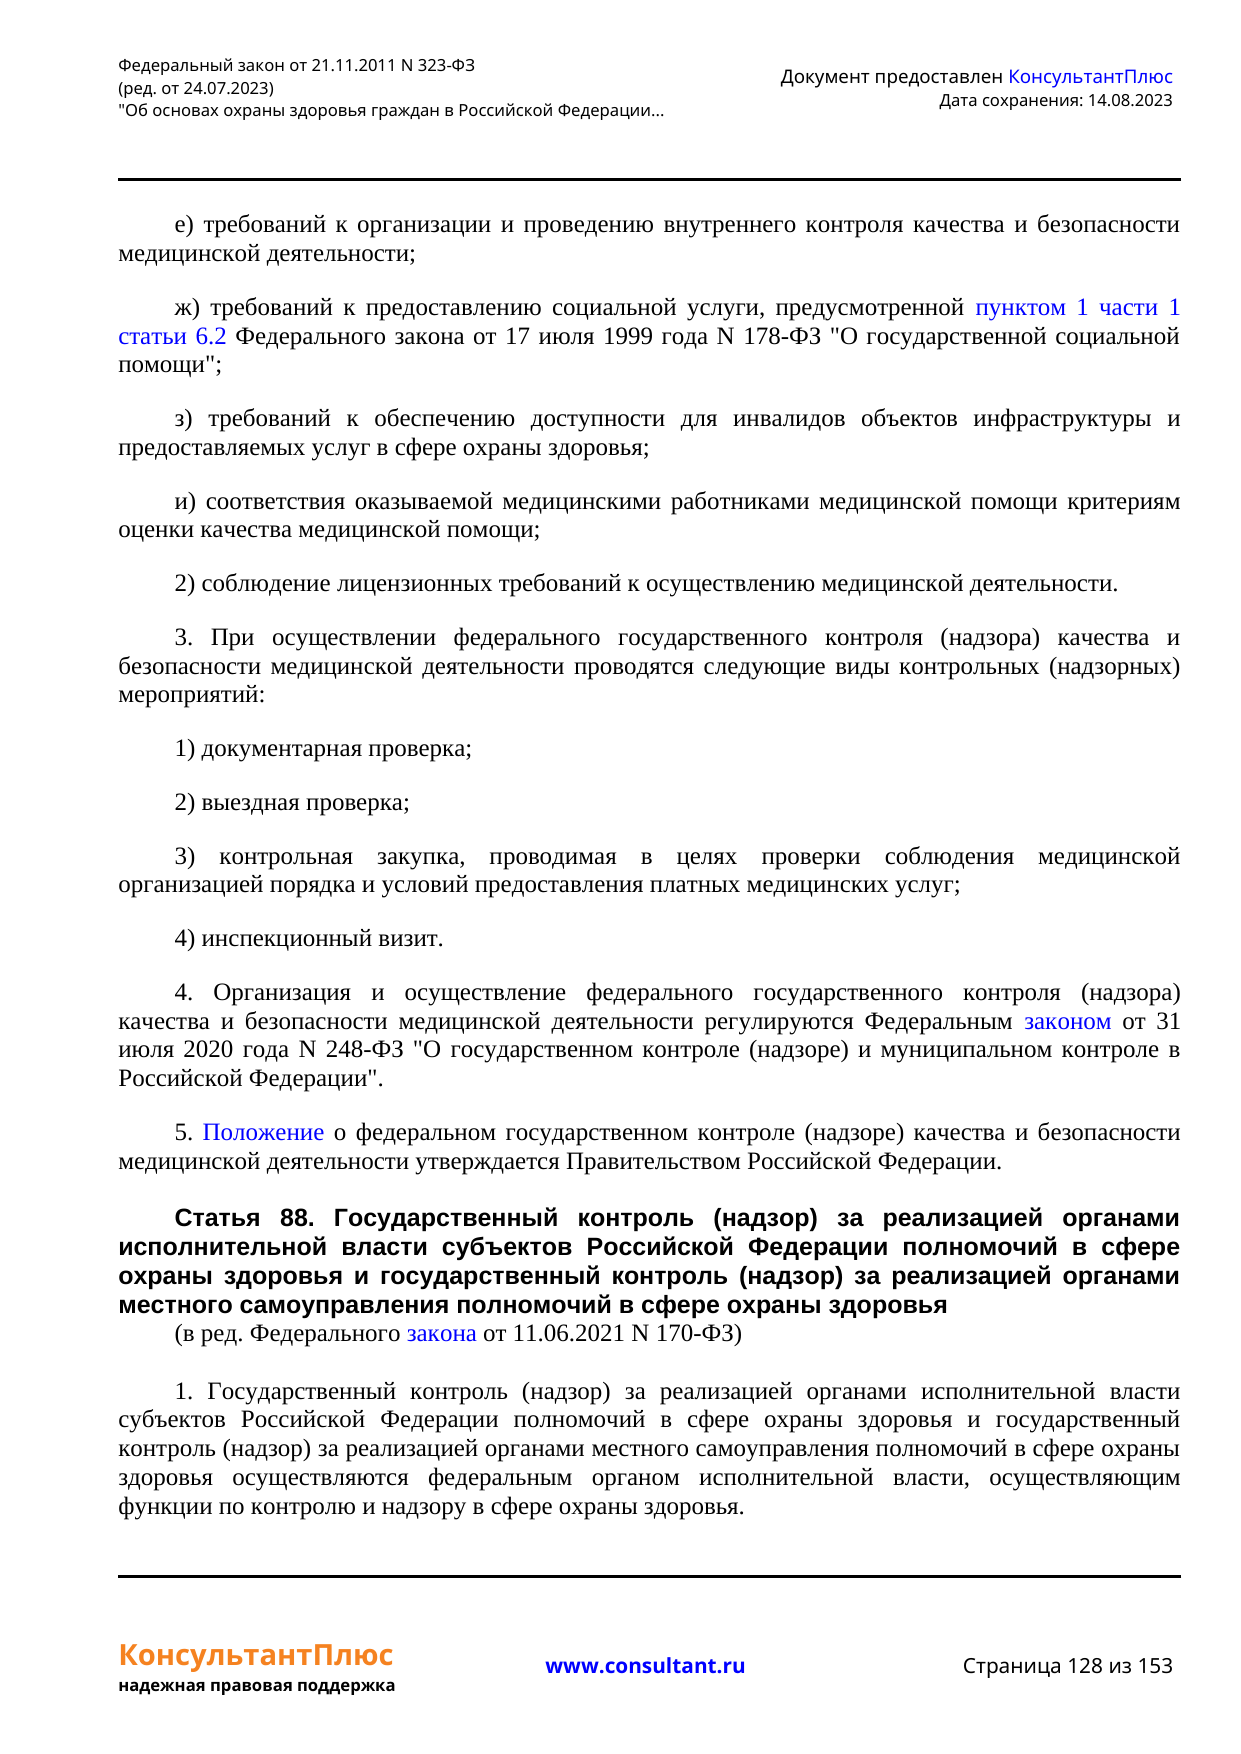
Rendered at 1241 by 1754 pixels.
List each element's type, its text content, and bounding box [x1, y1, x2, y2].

text 3) контрольная закупка, проводимая в целях проверки соблюдения медицинской организацией порядка и условий предоставления платных медицинских услуг; [118, 841, 1181, 898]
text (в ред. Федерального закона от 11.06.2021 N 170-ФЗ) [118, 1318, 1181, 1347]
text и) соответствия оказываемой медицинскими работниками медицинской помощи критериям оценки качества медицинской помощи; [118, 486, 1181, 543]
text 1. Государственный контроль (надзор) за реализацией органами исполнительной власти субъектов Российской Федерации полномочий в сфере охраны здоровья и государственный контроль (надзор) за реализацией органами местного самоуправления полномочий в сфере охраны здоровья осуществляются федеральным органом исполнительной власти, осуществляющим функции по контролю и надзору в сфере охраны здоровья. [118, 1376, 1181, 1519]
text 5. Положение о федеральном государственном контроле (надзоре) качества и безопасности медицинской деятельности утверждается Правительством Российской Федерации. [118, 1117, 1181, 1174]
text 3. При осуществлении федерального государственного контроля (надзора) качества и безопасности медицинской деятельности проводятся следующие виды контрольных (надзорных) мероприятий: [118, 622, 1181, 708]
text 4. Организация и осуществление федерального государственного контроля (надзора) качества и безопасности медицинской деятельности регулируются Федеральным законом от 31 июля 2020 года N 248-ФЗ "О государственном контроле (надзоре) и муниципальном контроле в Российской Федерации". [118, 977, 1181, 1092]
title Статья 88. Государственный контроль (надзор) за реализацией органами исполнительной власти субъектов Российской Федерации полномочий в сфере охраны здоровья и государственный контроль (надзор) за реализацией органами местного самоуправления полномочий в сфере охраны здоровья [118, 1203, 1181, 1318]
text е) требований к организации и проведению внутреннего контроля качества и безопасности медицинской деятельности; [118, 209, 1181, 267]
text ж) требований к предоставлению социальной услуги, предусмотренной пунктом 1 части 1 статьи 6.2 Федерального закона от 17 июля 1999 года N 178-ФЗ "О государственной социальной помощи"; [118, 292, 1181, 378]
text 2) соблюдение лицензионных требований к осуществлению медицинской деятельности. [118, 568, 1181, 597]
text з) требований к обеспечению доступности для инвалидов объектов инфраструктуры и предоставляемых услуг в сфере охраны здоровья; [118, 403, 1181, 461]
text 1) документарная проверка; [118, 733, 1181, 762]
text 2) выездная проверка; [118, 787, 1181, 816]
text 4) инспекционный визит. [118, 923, 1181, 952]
